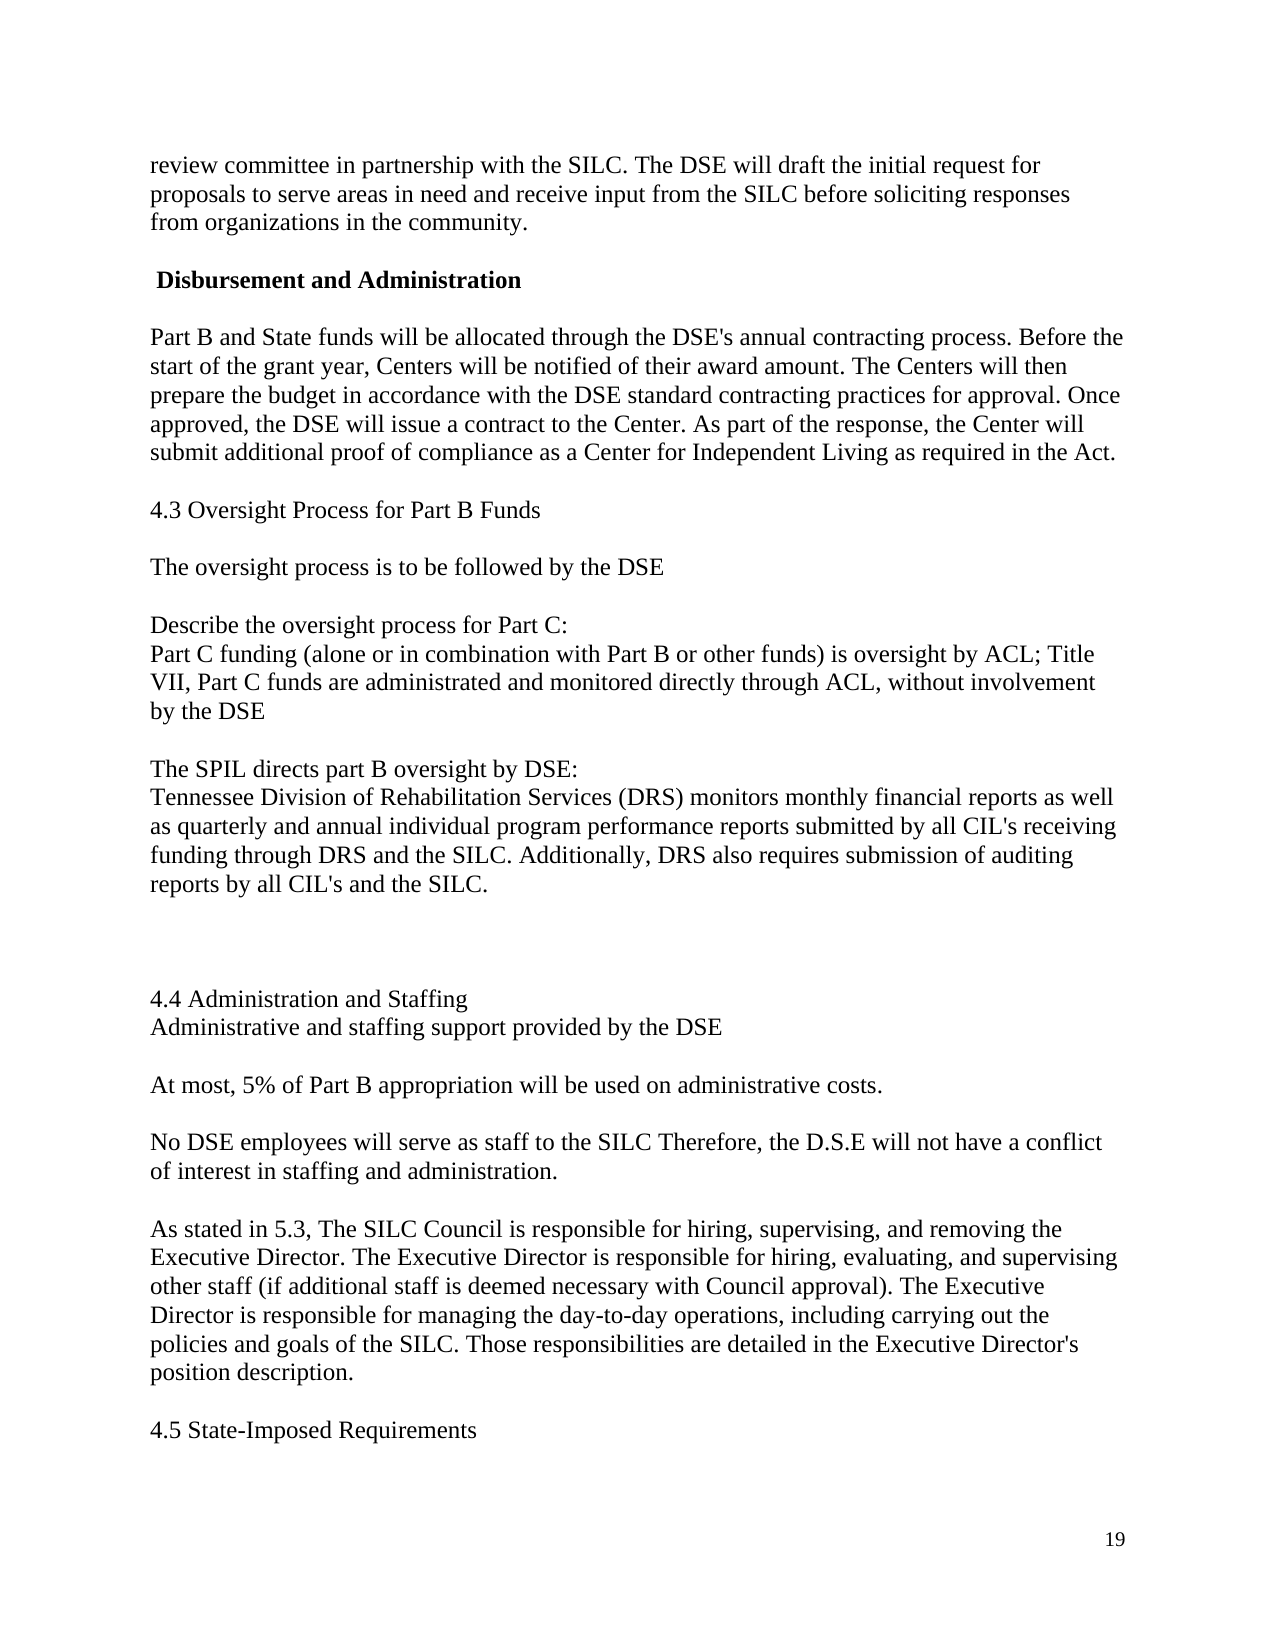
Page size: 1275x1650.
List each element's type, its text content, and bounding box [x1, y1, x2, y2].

text As stated in 5.3, The SILC Council is responsible for hiring, supervising, and removing the Executive Director. The Executive Director is responsible for hiring, evaluating, and supervising other staff (if additional staff is deemed necessary with Council approval). The Executive Director is responsible for managing the day-to-day operations, including carrying out the policies and goals of the SILC. Those responsibilities are detailed in the Executive Director's position description. [150, 1214, 1125, 1386]
text 4.5 State-Imposed Requirements [150, 1415, 1125, 1444]
text The oversight process is to be followed by the DSE [150, 552, 1125, 581]
text Administrative and staffing support provided by the DSE [150, 1012, 1125, 1041]
text Part B and State funds will be allocated through the DSE's annual contracting process. Before the start of the grant year, Centers will be notified of their award amount. The Centers will then prepare the budget in accordance with the DSE standard contracting practices for approval. Once approved, the DSE will issue a contract to the Center. As part of the response, the Center will submit additional proof of compliance as a Center for Independent Living as required in the Act. [150, 322, 1125, 466]
text 4.3 Oversight Process for Part B Funds [150, 495, 1125, 524]
text Disbursement and Administration [150, 265, 1125, 294]
text The SPIL directs part B oversight by DSE: [150, 754, 1125, 782]
text Part C funding (alone or in combination with Part B or other funds) is oversight by ACL; Title VII, Part C funds are administrated and monitored directly through ACL, without involvement by the DSE [150, 639, 1125, 725]
text At most, 5% of Part B appropriation will be used on administrative costs. [150, 1070, 1125, 1099]
text No DSE employees will serve as staff to the SILC Therefore, the D.S.E will not have a conflict of interest in staffing and administration. [150, 1127, 1125, 1185]
text Describe the oversight process for Part C: [150, 610, 1125, 639]
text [150, 150, 1125, 236]
text 4.4 Administration and Staffing [150, 984, 1125, 1012]
text Tennessee Division of Rehabilitation Services (DRS) monitors monthly financial reports as well as quarterly and annual individual program performance reports submitted by all CIL's receiving funding through DRS and the SILC. Additionally, DRS also requires submission of auditing reports by all CIL's and the SILC. [150, 782, 1125, 897]
